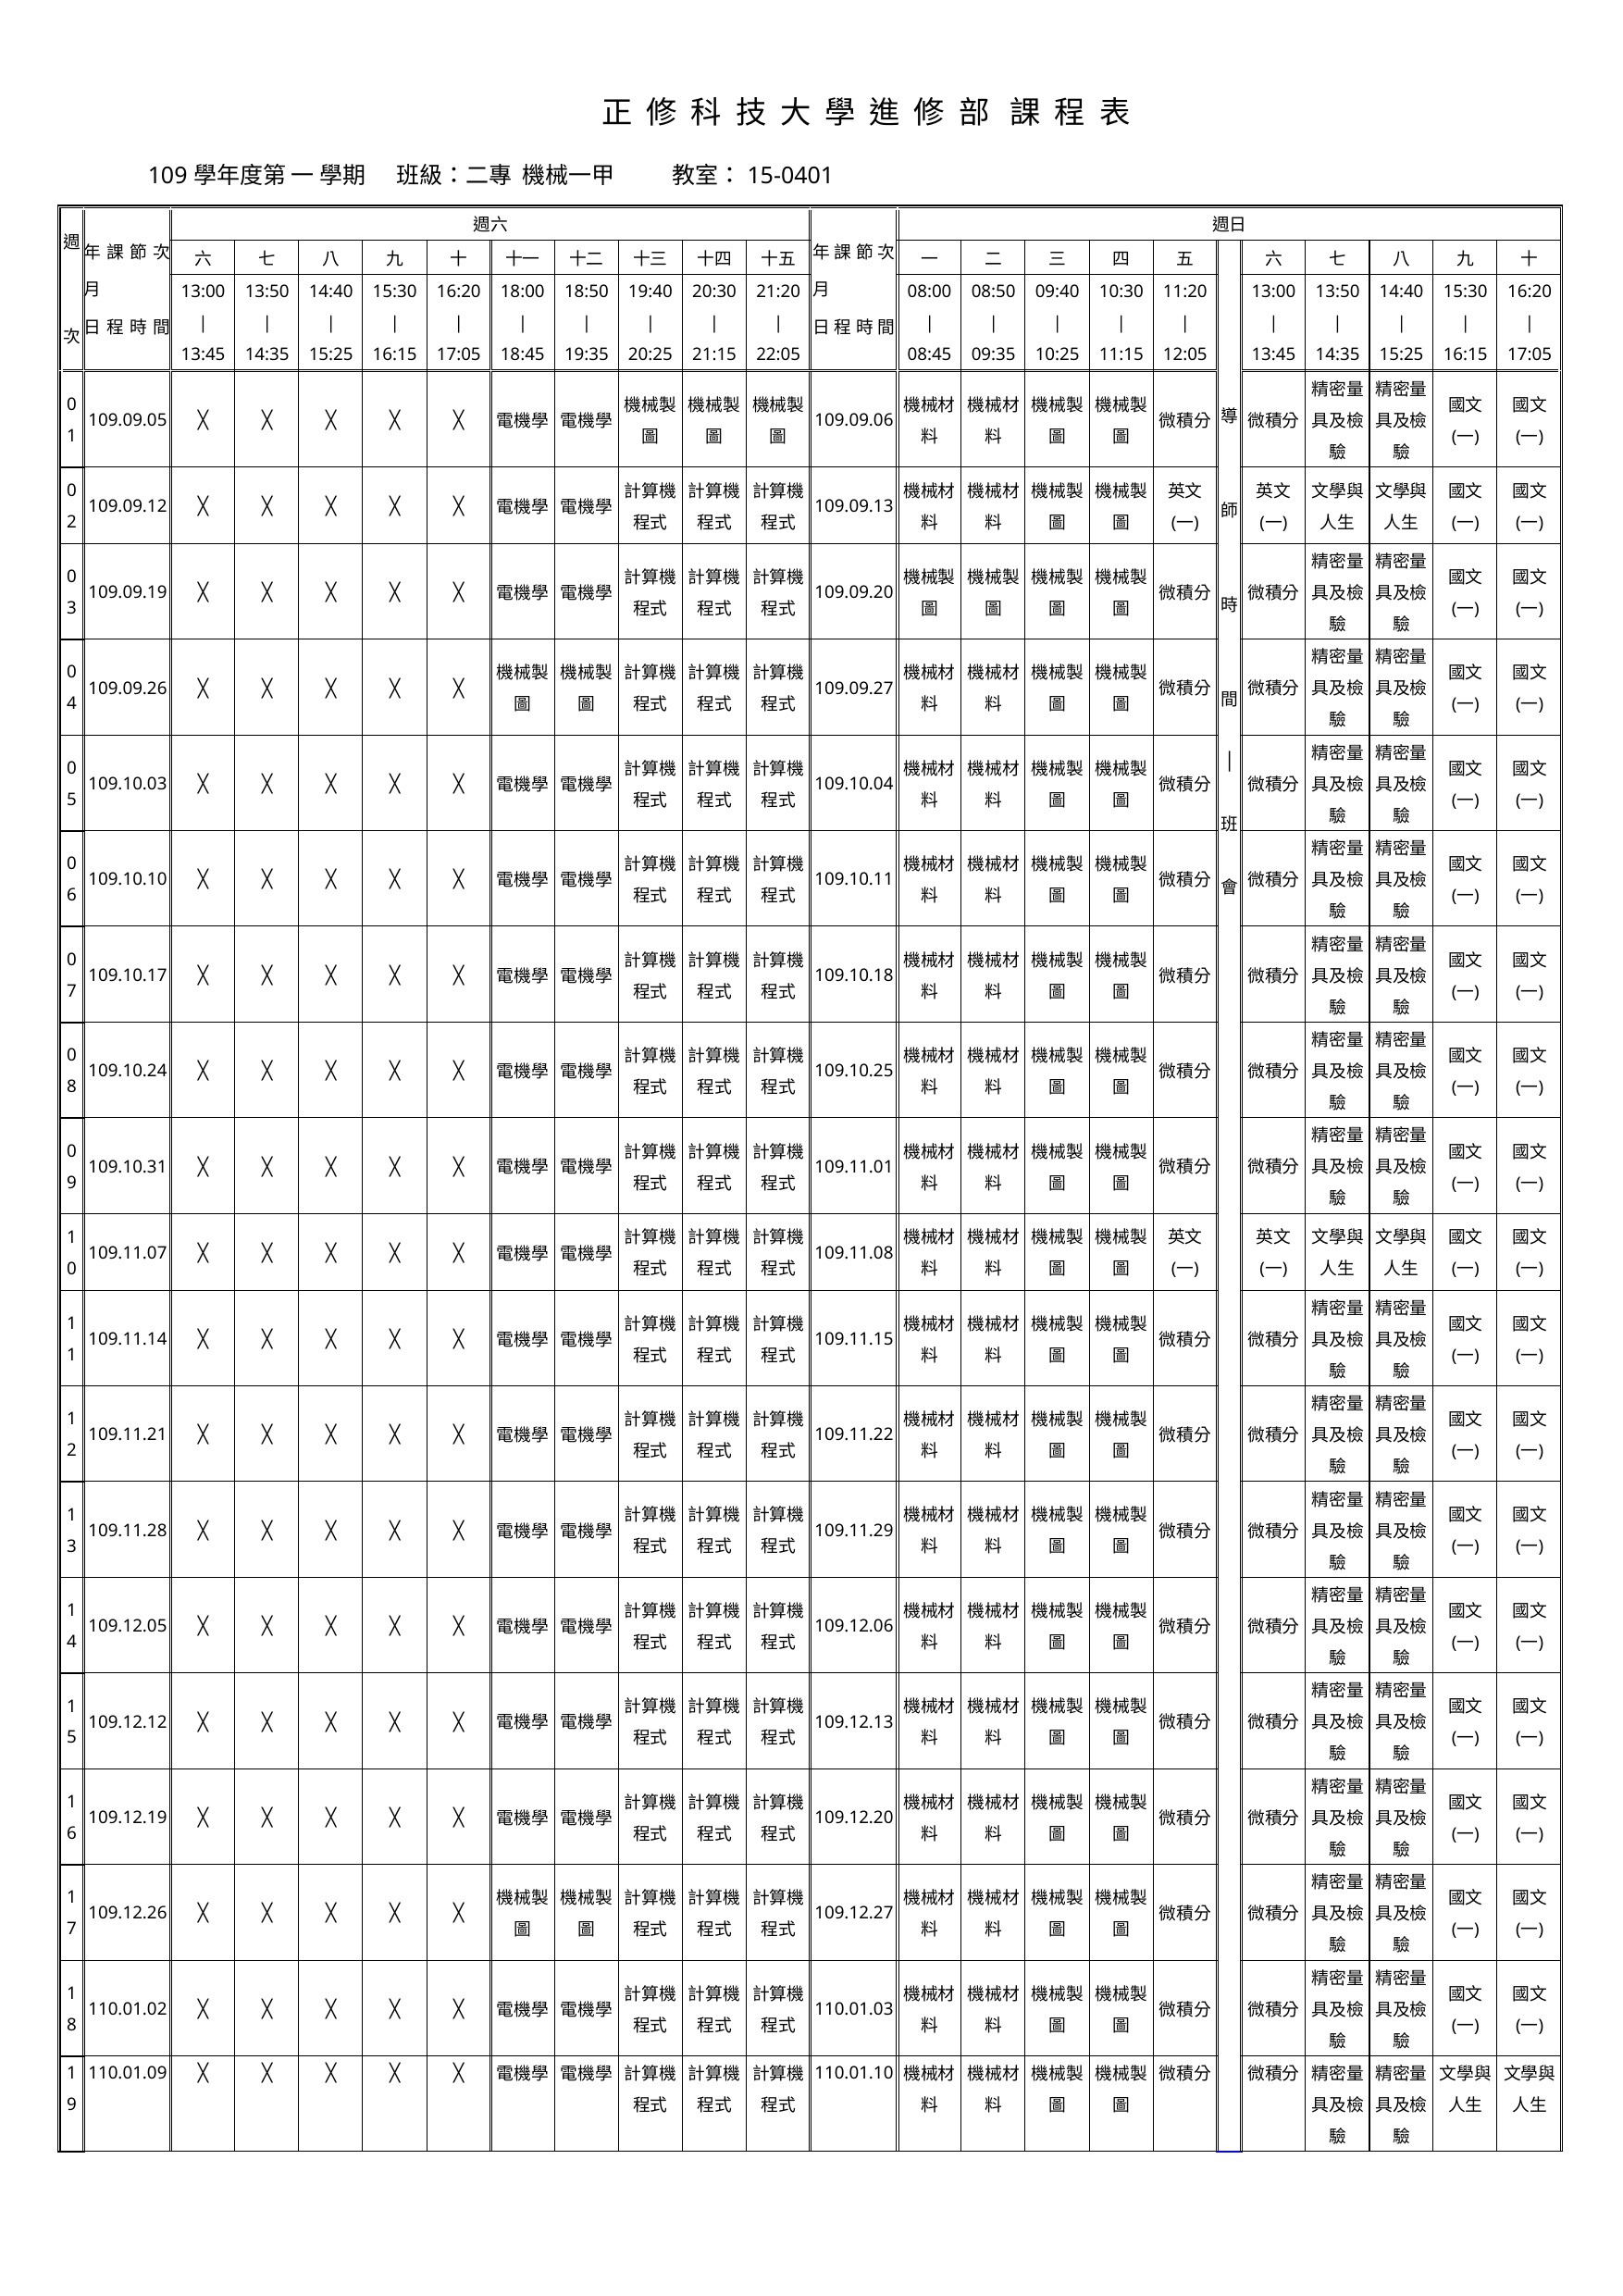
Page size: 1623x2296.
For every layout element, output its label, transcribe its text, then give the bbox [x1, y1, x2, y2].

table_cell 十四 [683, 241, 746, 274]
table_cell 計算機程式 [747, 831, 809, 925]
table_cell 機械製圖 [961, 544, 1024, 639]
table_cell ╳ [363, 1673, 427, 1769]
table_cell ╳ [427, 1865, 489, 1959]
table_cell 電機學 [492, 544, 554, 639]
table_cell 精密量具及檢驗 [1370, 1118, 1432, 1213]
table_cell 機械製圖 [1025, 1291, 1089, 1385]
table_cell 13:00 | 13:45 [1243, 275, 1305, 369]
table_cell 21:20 | 22:05 [747, 275, 809, 369]
table_cell 電機學 [555, 1961, 618, 2055]
table_cell 機械製圖 [1025, 1865, 1089, 1959]
table_cell 一 [899, 241, 960, 274]
table_cell 計算機程式 [619, 1118, 682, 1213]
table_cell 06 [61, 832, 82, 925]
table_cell ╳ [235, 1865, 298, 1959]
table_cell 電機學 [555, 1118, 618, 1213]
table_cell ╳ [363, 831, 427, 925]
table_cell 計算機程式 [619, 2056, 682, 2151]
table_cell 精密量具及檢驗 [1306, 544, 1369, 639]
table_cell 計算機程式 [747, 1769, 809, 1864]
table_cell 109.10.24 [85, 1023, 169, 1117]
table_cell 計算機程式 [683, 926, 746, 1022]
table_cell 電機學 [492, 1961, 554, 2055]
text 109 學年度第 一 學期 班級：二專 機械一甲 教室： 15-0401 [147, 142, 1585, 205]
table_cell 英文(一) [1154, 1214, 1216, 1289]
table_cell 精密量具及檢驗 [1370, 1482, 1432, 1577]
table_cell 微積分 [1154, 1023, 1216, 1117]
table_cell ╳ [299, 926, 362, 1022]
table_cell 國文(一) [1497, 926, 1560, 1022]
table_cell 計算機程式 [683, 2056, 746, 2151]
table_cell ╳ [235, 2056, 298, 2151]
table_cell 機械材料 [899, 1214, 960, 1289]
table_cell 計算機程式 [619, 831, 682, 925]
table_cell 微積分 [1154, 1386, 1216, 1481]
table_cell ╳ [172, 372, 234, 466]
table_cell 國文(一) [1433, 544, 1496, 639]
table_cell 微積分 [1243, 1578, 1305, 1672]
table_cell 微積分 [1154, 736, 1216, 830]
table_cell ╳ [363, 639, 427, 734]
table_cell ╳ [427, 1023, 489, 1117]
table_cell ╳ [235, 1214, 298, 1289]
table_cell 機械材料 [961, 1961, 1024, 2055]
table_cell 計算機程式 [683, 1023, 746, 1117]
table_cell 機械材料 [899, 926, 960, 1022]
table_cell ╳ [299, 831, 362, 925]
table_cell ╳ [299, 1291, 362, 1385]
table_cell 機械製圖 [1025, 1386, 1089, 1481]
table_cell 機械製圖 [1025, 1673, 1089, 1769]
table_cell 微積分 [1243, 1023, 1305, 1117]
table_cell 國文(一) [1433, 1482, 1496, 1577]
table_cell 電機學 [492, 1291, 554, 1385]
table_cell ╳ [427, 1214, 489, 1289]
table_cell 精密量具及檢驗 [1370, 372, 1432, 466]
table_cell 電機學 [492, 1578, 554, 1672]
table_cell 國文(一) [1433, 831, 1496, 925]
table_cell 機械製圖 [1025, 736, 1089, 830]
table_cell ╳ [235, 1578, 298, 1672]
table_cell 精密量具及檢驗 [1306, 1673, 1369, 1769]
table_cell 國文(一) [1497, 467, 1560, 543]
table_cell ╳ [235, 639, 298, 734]
table_cell ╳ [172, 467, 234, 543]
table_cell 二 [961, 241, 1024, 274]
table_cell 微積分 [1243, 1291, 1305, 1385]
table_cell 精密量具及檢驗 [1370, 2056, 1432, 2151]
table_cell 機械材料 [961, 1673, 1024, 1769]
table_cell 機械製圖 [1090, 1673, 1153, 1769]
table_cell 電機學 [555, 926, 618, 1022]
table_cell 機械材料 [961, 372, 1024, 466]
table_cell 國文(一) [1433, 1865, 1496, 1959]
table_cell 機械製圖 [1090, 1482, 1153, 1577]
table_cell ╳ [363, 1961, 427, 2055]
table_cell 微積分 [1243, 1769, 1305, 1864]
table_cell 計算機程式 [619, 467, 682, 543]
table_cell 英文(一) [1154, 467, 1216, 543]
table_cell 110.01.03 [812, 1961, 896, 2055]
table_cell 電機學 [492, 926, 554, 1022]
table_cell 電機學 [555, 2056, 618, 2151]
table_cell 文學與人生 [1306, 1214, 1369, 1289]
table_cell 六 [172, 241, 234, 274]
table_cell 機械材料 [961, 1386, 1024, 1481]
table_cell 精密量具及檢驗 [1306, 1865, 1369, 1959]
table_cell 三 [1025, 241, 1089, 274]
table_cell 國文(一) [1433, 1023, 1496, 1117]
table_cell 精密量具及檢驗 [1370, 1291, 1432, 1385]
table_cell 18:00 | 18:45 [492, 275, 554, 369]
table_cell 計算機程式 [619, 1023, 682, 1117]
table_cell 精密量具及檢驗 [1370, 1386, 1432, 1481]
table_cell ╳ [235, 372, 298, 466]
table_cell 國文(一) [1497, 1214, 1560, 1289]
table_cell 109.12.12 [85, 1673, 169, 1769]
table_cell 計算機程式 [683, 1865, 746, 1959]
table_cell ╳ [172, 736, 234, 830]
table_cell 國文(一) [1497, 736, 1560, 830]
table_cell 機械材料 [961, 1769, 1024, 1864]
table_cell 計算機程式 [747, 639, 809, 734]
table_cell 精密量具及檢驗 [1370, 639, 1432, 734]
table_cell ╳ [299, 1214, 362, 1289]
table_cell 文學與人生 [1370, 467, 1432, 543]
table_cell 109.10.10 [85, 831, 169, 925]
table_cell 精密量具及檢驗 [1370, 1673, 1432, 1769]
table_cell 微積分 [1243, 926, 1305, 1022]
table_cell 機械材料 [961, 2056, 1024, 2151]
table_cell 微積分 [1154, 1769, 1216, 1864]
table_cell 電機學 [492, 1214, 554, 1289]
table_cell 精密量具及檢驗 [1370, 1578, 1432, 1672]
table_cell 15:30 | 16:15 [363, 275, 427, 369]
table_cell 機械製圖 [1025, 1769, 1089, 1864]
table_cell ╳ [363, 1482, 427, 1577]
table_cell 七 [235, 241, 298, 274]
table_cell 05 [61, 736, 82, 830]
table_cell 機械製圖 [1025, 1214, 1089, 1289]
table_cell 16:20 | 17:05 [427, 275, 489, 369]
table_cell 計算機程式 [747, 1291, 809, 1385]
table_cell 計算機程式 [747, 1673, 809, 1769]
table_cell 機械製圖 [492, 639, 554, 734]
table_cell 機械製圖 [1090, 1578, 1153, 1672]
table_cell 09 [61, 1119, 82, 1213]
table_cell 機械製圖 [1090, 467, 1153, 543]
table_cell ╳ [299, 1769, 362, 1864]
table_cell 機械材料 [899, 1482, 960, 1577]
table_cell 精密量具及檢驗 [1306, 736, 1369, 830]
table_cell 導 師 時 間 │ 班 會 [1219, 241, 1240, 2151]
table_cell 13:50 | 14:35 [235, 275, 298, 369]
table_cell ╳ [172, 1865, 234, 1959]
table_cell ╳ [363, 1769, 427, 1864]
table_cell 109.09.26 [85, 639, 169, 734]
table_cell ╳ [172, 1482, 234, 1577]
table_cell ╳ [427, 544, 489, 639]
table_cell 機械製圖 [1090, 926, 1153, 1022]
table_cell 英文(一) [1243, 1214, 1305, 1289]
table_cell 國文(一) [1497, 1865, 1560, 1959]
table_cell 計算機程式 [747, 1865, 809, 1959]
table_cell 微積分 [1154, 1865, 1216, 1959]
table_cell 國文(一) [1497, 1769, 1560, 1864]
table_cell 計算機程式 [683, 736, 746, 830]
table_cell 機械製圖 [1025, 1961, 1089, 2055]
table_cell ╳ [427, 639, 489, 734]
table_cell ╳ [427, 926, 489, 1022]
table_cell 109.10.11 [812, 831, 896, 925]
table_cell 機械製圖 [1090, 1769, 1153, 1864]
table_cell 國文(一) [1433, 926, 1496, 1022]
table_cell ╳ [235, 736, 298, 830]
table_cell 109.09.05 [85, 372, 169, 466]
table_cell 精密量具及檢驗 [1306, 639, 1369, 734]
table_cell 電機學 [555, 1673, 618, 1769]
table_cell 機械材料 [961, 1482, 1024, 1577]
table_cell ╳ [427, 736, 489, 830]
table_cell 計算機程式 [619, 544, 682, 639]
table_cell 109.10.03 [85, 736, 169, 830]
table_cell 電機學 [492, 1023, 554, 1117]
table_cell ╳ [235, 831, 298, 925]
table_cell 機械製圖 [555, 1865, 618, 1959]
table_cell 國文(一) [1433, 639, 1496, 734]
table_cell 文學與人生 [1370, 1214, 1432, 1289]
table_cell 精密量具及檢驗 [1306, 926, 1369, 1022]
table_cell 機械材料 [899, 1291, 960, 1385]
table_cell ╳ [299, 1023, 362, 1117]
table_cell 計算機程式 [747, 1578, 809, 1672]
table_cell ╳ [363, 544, 427, 639]
table_cell 機械製圖 [1025, 1118, 1089, 1213]
table_cell 計算機程式 [683, 1291, 746, 1385]
table_cell 微積分 [1243, 1865, 1305, 1959]
table_cell 計算機程式 [683, 467, 746, 543]
table_cell 計算機程式 [747, 1482, 809, 1577]
table_cell 國文(一) [1497, 639, 1560, 734]
table_cell 電機學 [555, 1214, 618, 1289]
table_cell 02 [61, 468, 82, 543]
table_cell 10:30 | 11:15 [1090, 275, 1153, 369]
table_cell ╳ [172, 639, 234, 734]
table_cell 機械製圖 [1025, 1482, 1089, 1577]
table_cell 精密量具及檢驗 [1306, 2056, 1369, 2151]
table_cell 109.09.13 [812, 467, 896, 543]
table_cell 13:50 | 14:35 [1306, 275, 1369, 369]
table_cell 計算機程式 [619, 1578, 682, 1672]
table_cell 計算機程式 [683, 1214, 746, 1289]
table_cell 機械材料 [899, 1865, 960, 1959]
table_cell 機械製圖 [899, 544, 960, 639]
table_cell ╳ [363, 2056, 427, 2151]
table_cell ╳ [427, 1482, 489, 1577]
table_cell 10 [61, 1214, 82, 1289]
table_cell 計算機程式 [747, 1386, 809, 1481]
table_cell ╳ [172, 1214, 234, 1289]
table_cell 12 [61, 1386, 82, 1481]
table_cell 電機學 [555, 831, 618, 925]
table_cell 十二 [555, 241, 618, 274]
table_cell 15 [61, 1674, 82, 1769]
table_cell ╳ [363, 1023, 427, 1117]
table_cell ╳ [427, 467, 489, 543]
table_cell 機械材料 [961, 926, 1024, 1022]
table_cell 精密量具及檢驗 [1370, 831, 1432, 925]
table_header 年課節次 月 日程時間 [84, 206, 171, 369]
text 正 修 科 技 大 學 進 修 部 課 程 表 [147, 80, 1585, 142]
table_cell 機械製圖 [1090, 1023, 1153, 1117]
table_cell 電機學 [555, 1386, 618, 1481]
table_cell ╳ [427, 1769, 489, 1864]
table_cell 十 [1497, 241, 1560, 274]
table_cell ╳ [427, 831, 489, 925]
table_cell 機械製圖 [1025, 544, 1089, 639]
table_cell 電機學 [492, 1118, 554, 1213]
table_cell ╳ [172, 926, 234, 1022]
table_cell ╳ [299, 1386, 362, 1481]
table_cell 微積分 [1154, 1961, 1216, 2055]
table_cell ╳ [235, 467, 298, 543]
table_cell 微積分 [1243, 831, 1305, 925]
table_cell 九 [1433, 241, 1496, 274]
table_cell 機械材料 [961, 639, 1024, 734]
table_cell 109.12.06 [812, 1578, 896, 1672]
table_cell 精密量具及檢驗 [1306, 831, 1369, 925]
table_cell 國文(一) [1497, 1961, 1560, 2055]
table_cell 國文(一) [1497, 544, 1560, 639]
table_cell 03 [61, 544, 82, 639]
table_cell 機械材料 [899, 372, 960, 466]
table_cell 計算機程式 [619, 1673, 682, 1769]
table_cell ╳ [299, 1865, 362, 1959]
table_cell ╳ [235, 544, 298, 639]
table_cell 機械製圖 [492, 1865, 554, 1959]
table_cell 國文(一) [1497, 1291, 1560, 1385]
table_cell ╳ [427, 372, 489, 466]
table_cell ╳ [299, 1673, 362, 1769]
table_cell 微積分 [1154, 639, 1216, 734]
table_cell 微積分 [1243, 1118, 1305, 1213]
table_cell ╳ [299, 1578, 362, 1672]
table_cell 十五 [747, 241, 809, 274]
table_cell 機械材料 [961, 1214, 1024, 1289]
table_cell 19:40 | 20:25 [619, 275, 682, 369]
table_cell 計算機程式 [683, 544, 746, 639]
table_cell ╳ [172, 544, 234, 639]
table_cell 精密量具及檢驗 [1370, 1769, 1432, 1864]
table_cell 109.11.15 [812, 1291, 896, 1385]
table_cell 計算機程式 [619, 639, 682, 734]
table_cell 計算機程式 [619, 1865, 682, 1959]
table_cell 計算機程式 [683, 1482, 746, 1577]
table_cell 09:40 | 10:25 [1025, 275, 1089, 369]
table_cell 國文(一) [1433, 736, 1496, 830]
table_cell 19 [61, 2057, 82, 2151]
table_cell 機械製圖 [1025, 639, 1089, 734]
table_cell 微積分 [1154, 1673, 1216, 1769]
table_cell 精密量具及檢驗 [1370, 1023, 1432, 1117]
table_cell 機械材料 [961, 736, 1024, 830]
table_cell 微積分 [1154, 1291, 1216, 1385]
table_cell 08:00 | 08:45 [899, 275, 960, 369]
table_cell 計算機程式 [619, 1214, 682, 1289]
table_cell 機械材料 [961, 467, 1024, 543]
table_cell 精密量具及檢驗 [1370, 544, 1432, 639]
table_cell 計算機程式 [683, 1118, 746, 1213]
table_cell 109.11.01 [812, 1118, 896, 1213]
table_cell 國文(一) [1497, 1482, 1560, 1577]
table_cell 計算機程式 [683, 1673, 746, 1769]
table_cell 110.01.09 [85, 2056, 169, 2151]
table_cell 國文(一) [1497, 1118, 1560, 1213]
table_cell 計算機程式 [683, 1578, 746, 1672]
table_cell 五 [1154, 241, 1216, 274]
table_cell ╳ [363, 467, 427, 543]
table_cell 計算機程式 [683, 831, 746, 925]
table_cell 109.10.31 [85, 1118, 169, 1213]
table_cell 機械製圖 [1090, 639, 1153, 734]
table_cell ╳ [172, 1961, 234, 2055]
table_cell 電機學 [492, 736, 554, 830]
table_cell 電機學 [492, 1769, 554, 1864]
table_cell ╳ [363, 1578, 427, 1672]
table_cell ╳ [427, 1291, 489, 1385]
table_cell 四 [1090, 241, 1153, 274]
table_cell 109.10.17 [85, 926, 169, 1022]
table_cell 14:40 | 15:25 [299, 275, 362, 369]
table_cell 精密量具及檢驗 [1370, 736, 1432, 830]
table_cell 微積分 [1154, 2056, 1216, 2151]
table_cell 109.12.05 [85, 1578, 169, 1672]
table_header 週 次 [61, 206, 84, 369]
table_cell ╳ [427, 1673, 489, 1769]
table_cell 109.11.22 [812, 1386, 896, 1481]
table_cell ╳ [363, 1118, 427, 1213]
table_cell 機械製圖 [1025, 2056, 1089, 2151]
table_cell ╳ [172, 2056, 234, 2151]
table_cell ╳ [427, 1118, 489, 1213]
table_cell 109.12.13 [812, 1673, 896, 1769]
table_cell ╳ [235, 1118, 298, 1213]
table_cell 電機學 [492, 831, 554, 925]
table_cell 計算機程式 [683, 639, 746, 734]
table_cell 國文(一) [1433, 372, 1496, 466]
table_cell 機械材料 [899, 1769, 960, 1864]
table_cell 文學與人生 [1306, 467, 1369, 543]
table_cell ╳ [172, 1673, 234, 1769]
table_cell 微積分 [1243, 639, 1305, 734]
table_cell ╳ [427, 1386, 489, 1481]
table_cell 英文(一) [1243, 467, 1305, 543]
table_cell 國文(一) [1433, 1769, 1496, 1864]
table_cell 109.09.06 [812, 372, 896, 466]
table_cell 01 [59, 369, 84, 466]
table_cell 計算機程式 [619, 1291, 682, 1385]
table_cell 109.09.12 [85, 467, 169, 543]
table_cell 11 [61, 1291, 82, 1385]
table_cell 109.10.25 [812, 1023, 896, 1117]
table_cell 機械材料 [899, 736, 960, 830]
table_cell 微積分 [1154, 926, 1216, 1022]
table_cell 計算機程式 [747, 1023, 809, 1117]
table_cell 109.11.29 [812, 1482, 896, 1577]
table_cell 微積分 [1154, 372, 1216, 466]
table_cell 國文(一) [1433, 1291, 1496, 1385]
table_cell ╳ [235, 1769, 298, 1864]
table_cell 機械製圖 [1025, 831, 1089, 925]
table_cell 計算機程式 [747, 1961, 809, 2055]
table_cell ╳ [172, 1023, 234, 1117]
table_cell 機械製圖 [1090, 1865, 1153, 1959]
table_cell ╳ [299, 1482, 362, 1577]
table_cell 文學與人生 [1497, 2056, 1560, 2151]
table_cell 機械製圖 [683, 372, 746, 466]
table_cell 機械製圖 [1090, 1961, 1153, 2055]
table_cell 機械製圖 [1025, 1023, 1089, 1117]
table_cell 精密量具及檢驗 [1306, 1023, 1369, 1117]
table_cell 十 [427, 241, 489, 274]
table_cell 電機學 [492, 1673, 554, 1769]
table_cell ╳ [299, 2056, 362, 2151]
table_cell 國文(一) [1497, 1386, 1560, 1481]
table_cell 計算機程式 [747, 544, 809, 639]
table_cell 11:20 | 12:05 [1154, 275, 1216, 369]
table_cell 微積分 [1154, 544, 1216, 639]
table_cell ╳ [299, 639, 362, 734]
table_cell 機械材料 [899, 1961, 960, 2055]
table_cell 微積分 [1243, 1386, 1305, 1481]
table_cell ╳ [299, 544, 362, 639]
table_cell 109.11.07 [85, 1214, 169, 1289]
table_cell 電機學 [555, 1769, 618, 1864]
table_cell 精密量具及檢驗 [1306, 1769, 1369, 1864]
table_cell ╳ [299, 736, 362, 830]
table_cell 機械材料 [961, 1118, 1024, 1213]
table_cell 國文(一) [1497, 1673, 1560, 1769]
table_cell 109.12.27 [812, 1865, 896, 1959]
table_cell 109.12.20 [812, 1769, 896, 1864]
table_header 週日 [898, 208, 1560, 239]
table_cell 計算機程式 [619, 1769, 682, 1864]
table_cell 微積分 [1154, 1482, 1216, 1577]
table_cell 機械材料 [899, 1023, 960, 1117]
table_header 年課節次 月 日程時間 [810, 206, 898, 369]
table_cell 精密量具及檢驗 [1306, 1961, 1369, 2055]
table_cell 109.11.14 [85, 1291, 169, 1385]
table_cell ╳ [172, 1118, 234, 1213]
table_cell ╳ [363, 1214, 427, 1289]
table_cell 電機學 [492, 2056, 554, 2151]
table_cell 國文(一) [1433, 1214, 1496, 1289]
table_cell 精密量具及檢驗 [1370, 1961, 1432, 2055]
table_cell ╳ [427, 1578, 489, 1672]
table_cell 08:50 | 09:35 [961, 275, 1024, 369]
table_cell 精密量具及檢驗 [1306, 1291, 1369, 1385]
table_cell 計算機程式 [619, 736, 682, 830]
table_cell 電機學 [555, 1578, 618, 1672]
table_cell ╳ [172, 831, 234, 925]
table_cell 微積分 [1243, 1673, 1305, 1769]
table_cell 機械製圖 [555, 639, 618, 734]
table_cell 計算機程式 [619, 926, 682, 1022]
table_cell 微積分 [1243, 544, 1305, 639]
table_cell 機械製圖 [1090, 1118, 1153, 1213]
table_cell 國文(一) [1433, 1673, 1496, 1769]
table_cell 計算機程式 [747, 736, 809, 830]
table_cell 109.11.21 [85, 1386, 169, 1481]
table_cell 機械材料 [899, 1673, 960, 1769]
table_cell ╳ [363, 1386, 427, 1481]
table_cell 機械製圖 [1090, 544, 1153, 639]
table_cell 109.12.19 [85, 1769, 169, 1864]
table_cell 國文(一) [1433, 467, 1496, 543]
table_cell ╳ [427, 1961, 489, 2055]
table_cell 14:40 | 15:25 [1370, 275, 1432, 369]
table_cell 九 [363, 241, 427, 274]
table_cell 109.11.28 [85, 1482, 169, 1577]
table_cell 機械製圖 [1090, 372, 1153, 466]
table_cell 國文(一) [1497, 369, 1562, 466]
table_cell 計算機程式 [747, 1214, 809, 1289]
table_cell 機械製圖 [1025, 1578, 1089, 1672]
table_cell 18:50 | 19:35 [555, 275, 618, 369]
table_cell 國文(一) [1497, 1023, 1560, 1117]
table_cell 機械材料 [899, 1118, 960, 1213]
table_cell 電機學 [555, 1023, 618, 1117]
table_cell 電機學 [492, 1482, 554, 1577]
table_cell 機械製圖 [1090, 1386, 1153, 1481]
table_cell ╳ [235, 1386, 298, 1481]
table_cell 13:00 | 13:45 [172, 275, 234, 369]
table_cell 微積分 [1243, 1482, 1305, 1577]
table_cell ╳ [363, 1291, 427, 1385]
table_cell 國文(一) [1433, 1386, 1496, 1481]
table_cell ╳ [235, 1961, 298, 2055]
table_cell 110.01.10 [812, 2056, 896, 2151]
table_cell 電機學 [492, 1386, 554, 1481]
table_cell 微積分 [1154, 1578, 1216, 1672]
table_cell 機械材料 [961, 1291, 1024, 1385]
table_cell ╳ [427, 2056, 489, 2151]
table_cell ╳ [235, 926, 298, 1022]
table_cell 計算機程式 [747, 2056, 809, 2151]
table_cell 機械材料 [899, 467, 960, 543]
table_cell 109.12.26 [85, 1865, 169, 1959]
table_cell 精密量具及檢驗 [1306, 1482, 1369, 1577]
table_cell ╳ [363, 1865, 427, 1959]
table_cell ╳ [172, 1386, 234, 1481]
table_cell ╳ [235, 1291, 298, 1385]
table_cell 國文(一) [1497, 1578, 1560, 1672]
table_cell 機械材料 [899, 2056, 960, 2151]
table_cell 機械製圖 [1025, 372, 1089, 466]
table_cell 15:30 | 16:15 [1433, 275, 1496, 369]
table_cell 微積分 [1243, 2056, 1305, 2151]
table_cell 17 [61, 1866, 82, 1959]
table_cell 八 [1370, 241, 1432, 274]
table_cell ╳ [299, 372, 362, 466]
table_cell 十一 [492, 241, 554, 274]
table_cell ╳ [235, 1673, 298, 1769]
table_cell 微積分 [1154, 1118, 1216, 1213]
table_cell ╳ [363, 736, 427, 830]
table_cell 精密量具及檢驗 [1306, 372, 1369, 466]
table_cell 國文(一) [1433, 1961, 1496, 2055]
table_cell 14 [61, 1578, 82, 1672]
table_cell 計算機程式 [683, 1386, 746, 1481]
table_cell 計算機程式 [619, 1386, 682, 1481]
table_cell 微積分 [1243, 736, 1305, 830]
table_cell 八 [299, 241, 362, 274]
table_cell 機械材料 [899, 639, 960, 734]
table_cell 機械材料 [961, 1023, 1024, 1117]
table_cell 精密量具及檢驗 [1306, 1578, 1369, 1672]
table_cell ╳ [172, 1291, 234, 1385]
table_cell 電機學 [555, 467, 618, 543]
table_cell 04 [61, 640, 82, 734]
table_cell 08 [61, 1024, 82, 1117]
table_cell 109.09.20 [812, 544, 896, 639]
table_cell 計算機程式 [747, 926, 809, 1022]
table_cell 機械製圖 [1025, 926, 1089, 1022]
table_cell 精密量具及檢驗 [1370, 926, 1432, 1022]
table_cell 微積分 [1243, 372, 1305, 466]
table_cell 機械製圖 [619, 372, 682, 466]
table_cell 機械材料 [899, 1578, 960, 1672]
table_cell 電機學 [555, 544, 618, 639]
table_cell 機械材料 [961, 831, 1024, 925]
table_cell ╳ [172, 1578, 234, 1672]
table_cell ╳ [172, 1769, 234, 1864]
table_cell 國文(一) [1433, 1578, 1496, 1672]
table_cell 109.09.19 [85, 544, 169, 639]
table_cell 計算機程式 [683, 1961, 746, 2055]
table_cell 機械製圖 [1090, 736, 1153, 830]
table_cell 計算機程式 [683, 1769, 746, 1864]
table_cell 機械材料 [899, 831, 960, 925]
table_cell 機械製圖 [1090, 1214, 1153, 1289]
table_cell 國文(一) [1497, 831, 1560, 925]
table_cell 20:30 | 21:15 [683, 275, 746, 369]
table_cell 計算機程式 [619, 1482, 682, 1577]
table_cell ╳ [299, 1118, 362, 1213]
table_cell 機械製圖 [747, 372, 809, 466]
table_cell 電機學 [492, 467, 554, 543]
table_cell 電機學 [555, 372, 618, 466]
table_cell 計算機程式 [747, 1118, 809, 1213]
table_cell 110.01.02 [85, 1961, 169, 2055]
table_cell 微積分 [1154, 831, 1216, 925]
table_cell 十三 [619, 241, 682, 274]
table_cell 16 [61, 1769, 82, 1864]
table_cell ╳ [363, 926, 427, 1022]
table_cell 電機學 [492, 372, 554, 466]
table_cell ╳ [363, 372, 427, 466]
table_cell 18 [61, 1961, 82, 2055]
table_cell 109.10.18 [812, 926, 896, 1022]
table_cell ╳ [235, 1482, 298, 1577]
table_cell 109.09.27 [812, 639, 896, 734]
table_cell 計算機程式 [619, 1961, 682, 2055]
table_cell 計算機程式 [747, 467, 809, 543]
table_cell 電機學 [555, 1482, 618, 1577]
table_cell 電機學 [555, 1291, 618, 1385]
table_cell 精密量具及檢驗 [1306, 1386, 1369, 1481]
table_cell 機械製圖 [1025, 467, 1089, 543]
table_cell 機械製圖 [1090, 1291, 1153, 1385]
table_cell 文學與人生 [1433, 2056, 1496, 2151]
table_cell 07 [61, 927, 82, 1022]
table_cell 國文(一) [1433, 1118, 1496, 1213]
table_cell 機械材料 [961, 1865, 1024, 1959]
table_cell 微積分 [1243, 1961, 1305, 2055]
table_cell ╳ [299, 467, 362, 543]
table_cell 16:20 | 17:05 [1497, 275, 1560, 369]
table_cell ╳ [235, 1023, 298, 1117]
table_cell 精密量具及檢驗 [1306, 1118, 1369, 1213]
table_cell 電機學 [555, 736, 618, 830]
table_cell 109.11.08 [812, 1214, 896, 1289]
table_header 週六 [171, 208, 810, 239]
table_cell 機械材料 [899, 1386, 960, 1481]
table_cell 六 [1243, 241, 1305, 274]
table_cell 機械製圖 [1090, 831, 1153, 925]
table_cell 機械材料 [961, 1578, 1024, 1672]
table_cell 13 [61, 1483, 82, 1577]
table_cell ╳ [299, 1961, 362, 2055]
table_cell 七 [1306, 241, 1369, 274]
table_cell 109.10.04 [812, 736, 896, 830]
table_cell 機械製圖 [1090, 2056, 1153, 2151]
table_cell 精密量具及檢驗 [1370, 1865, 1432, 1959]
